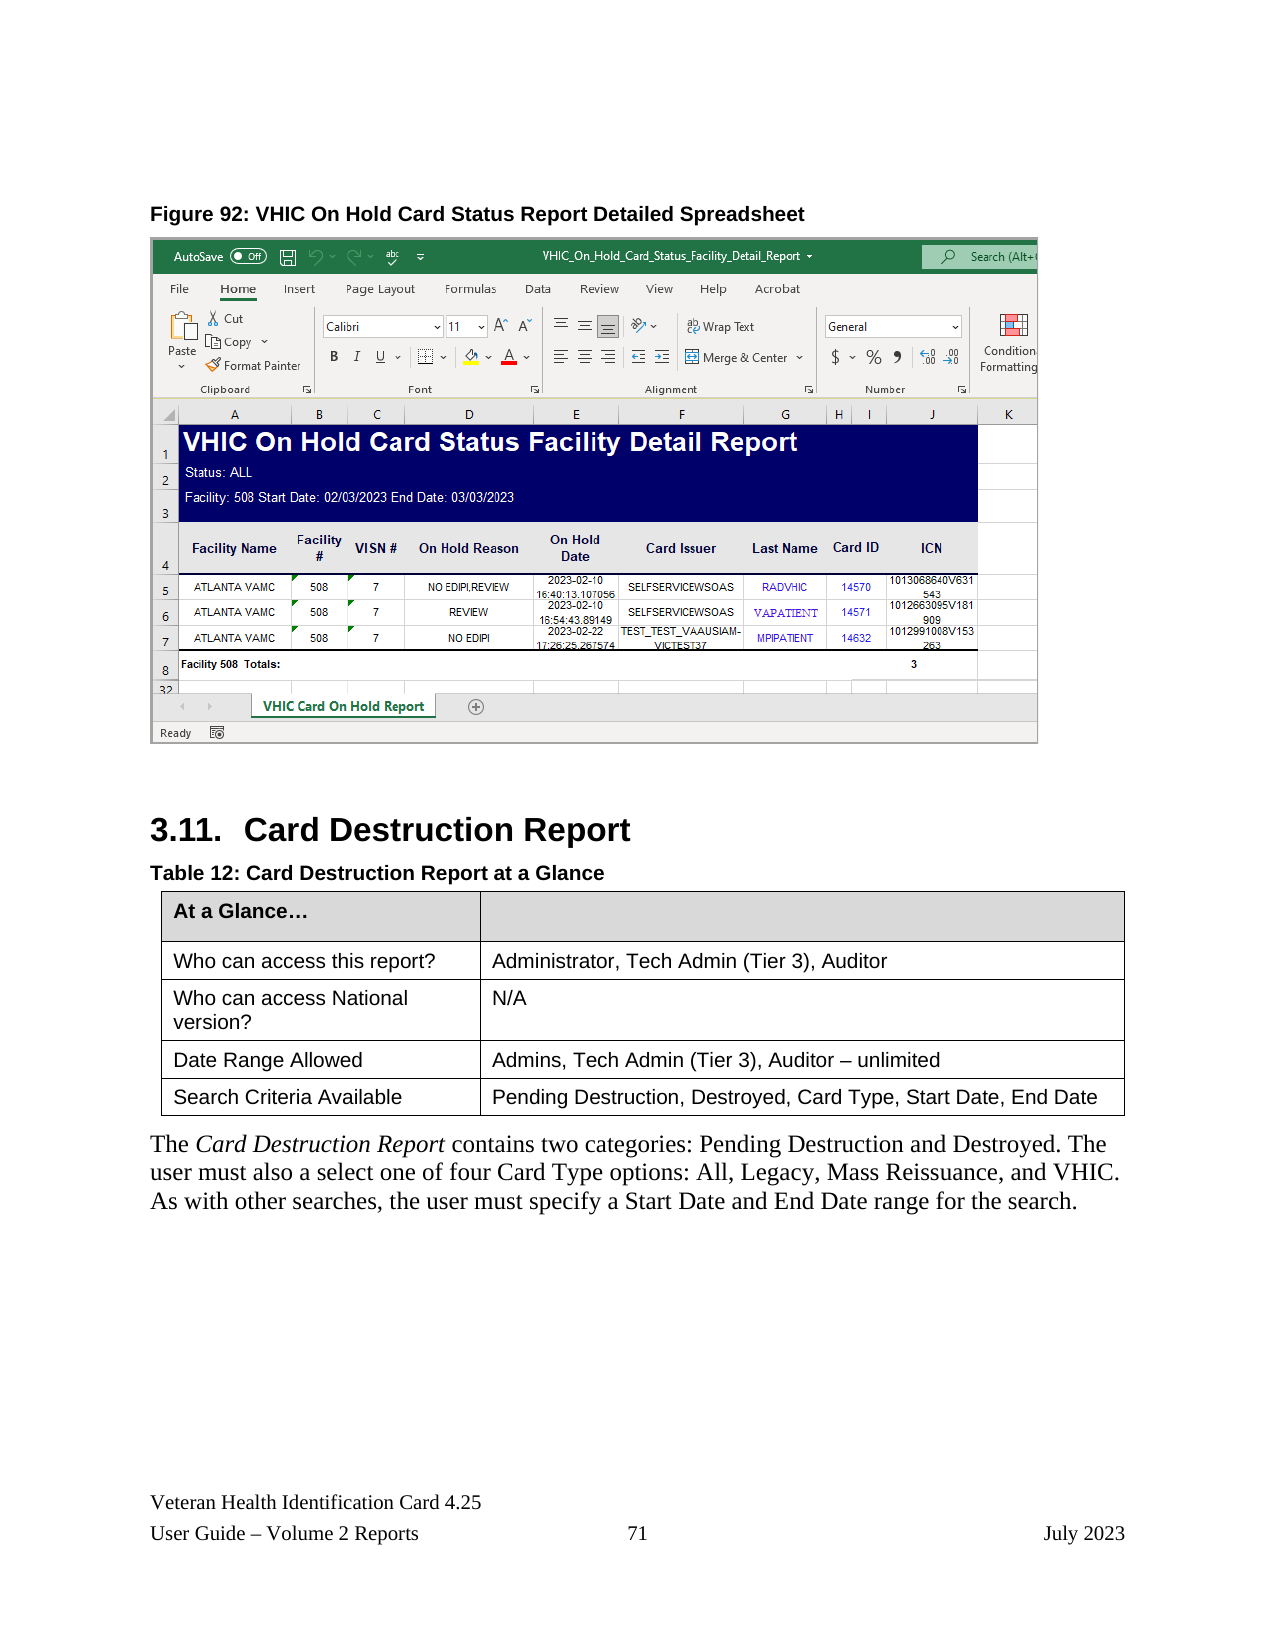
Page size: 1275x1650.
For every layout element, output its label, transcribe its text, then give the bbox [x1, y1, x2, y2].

table_cell N/A [481, 980, 1124, 1040]
table_cell Who can access this report? [162, 942, 480, 979]
table_header At a Glance… [162, 892, 480, 941]
text The Card Destruction Report contains two categories: Pending Destruction and Destroyed. The user must also a select one of four Card Type options: All, Legacy, Mass Reissuance, and VHIC. As with other searches, the user must specify a Start Date and End Date range for the search. [150, 1129, 1125, 1215]
table_cell Date Range Allowed [162, 1041, 480, 1078]
table_cell Who can access National version? [162, 980, 480, 1040]
table_cell Administrator, Tech Admin (Tier 3), Auditor [481, 942, 1124, 979]
table_cell Pending Destruction, Destroyed, Card Type, Start Date, End Date [481, 1079, 1124, 1115]
picture [150, 237, 1039, 744]
table_cell Search Criteria Available [162, 1079, 480, 1115]
table_cell Admins, Tech Admin (Tier 3), Auditor – unlimited [481, 1041, 1124, 1078]
subtitle Card Destruction Report [150, 810, 1125, 848]
text Table 12: Card Destruction Report at a Glance [150, 861, 1125, 885]
table_header [481, 892, 1124, 941]
